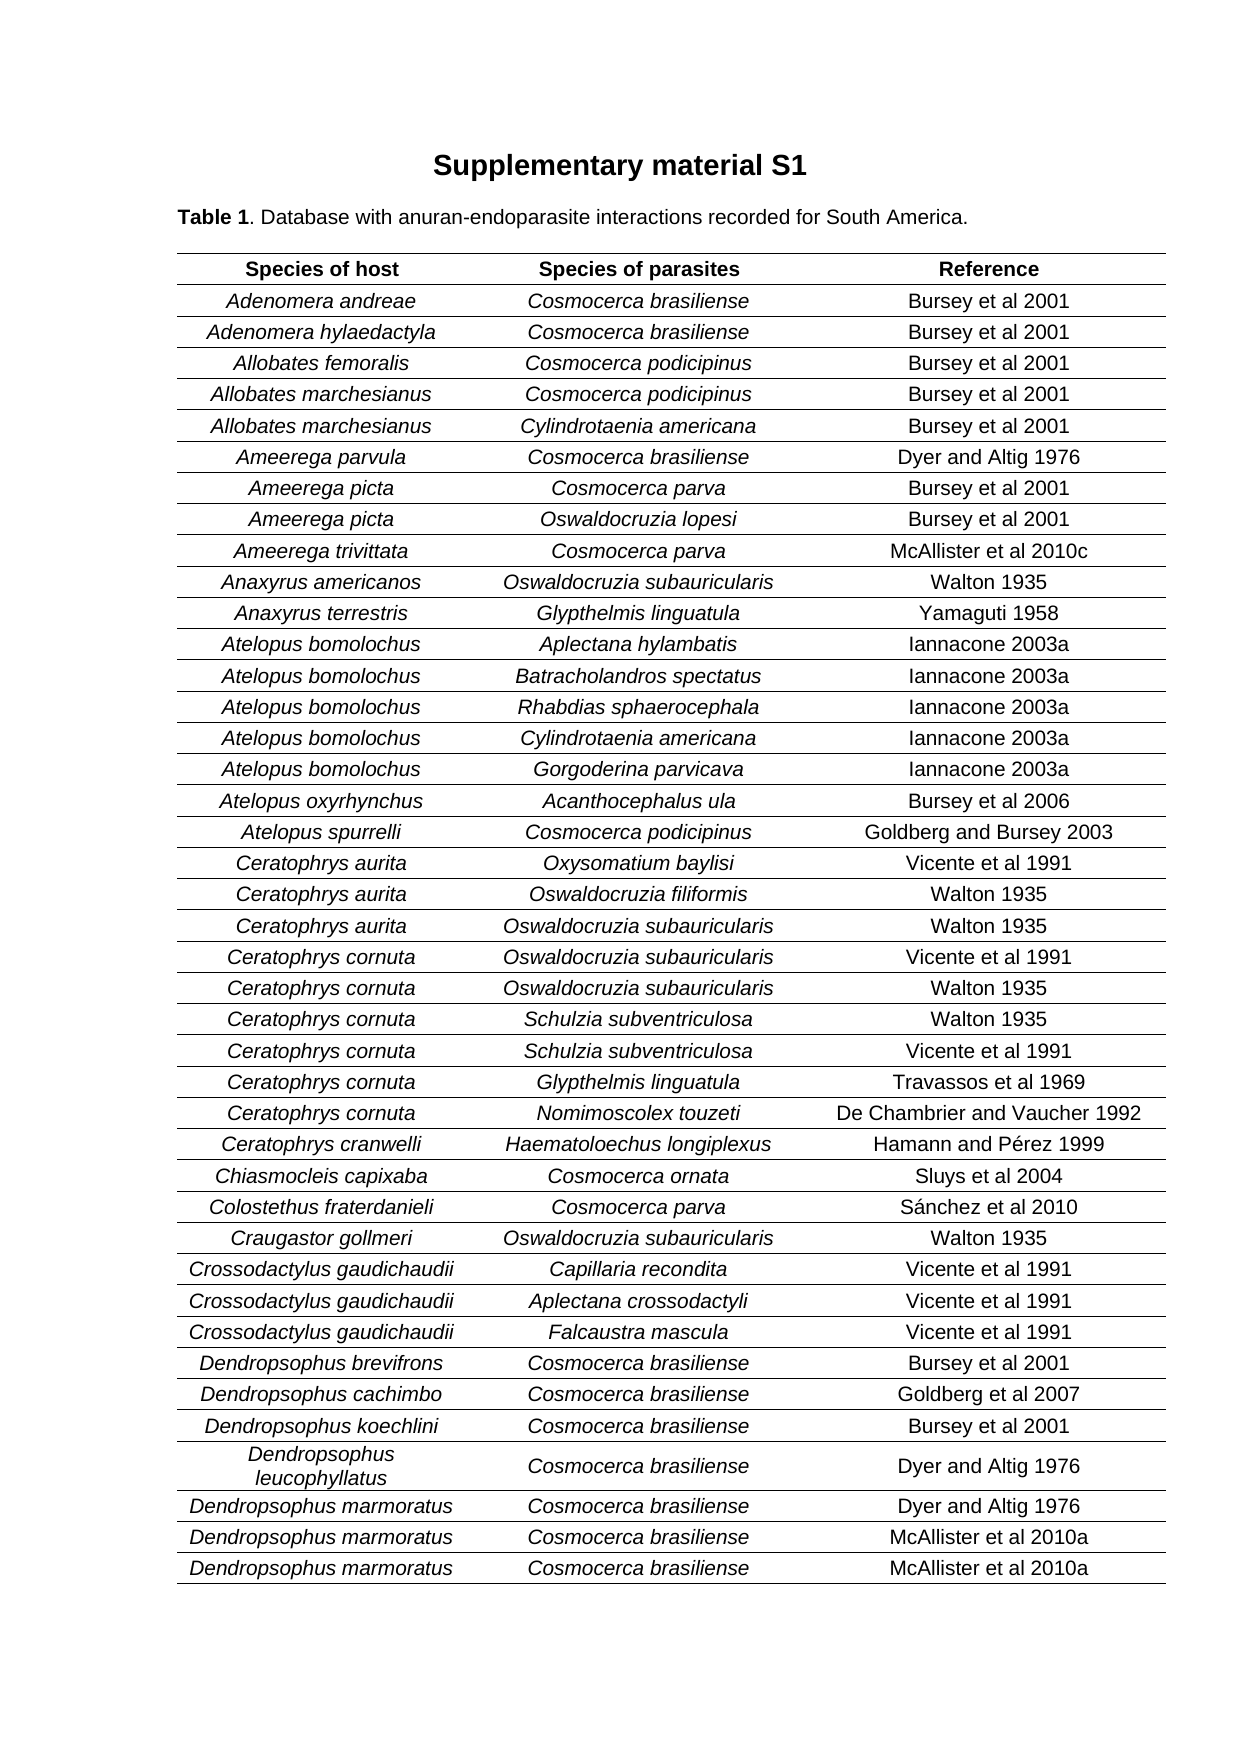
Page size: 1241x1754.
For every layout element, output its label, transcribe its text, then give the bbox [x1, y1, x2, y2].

table_cell Acanthocephalus ula [467, 785, 812, 816]
table_cell Atelopus bomolochus [177, 723, 467, 753]
table_cell Ceratophrys aurita [177, 879, 467, 909]
table_cell Ceratophrys aurita [177, 848, 467, 878]
table_cell Bursey et al 2001 [812, 504, 1166, 534]
table_cell Ceratophrys cornuta [177, 1098, 467, 1128]
table_cell Bursey et al 2001 [812, 317, 1166, 347]
table_cell Dyer and Altig 1976 [812, 442, 1166, 472]
table_cell Walton 1935 [812, 1223, 1166, 1253]
table_cell Ceratophrys aurita [177, 910, 467, 941]
table_cell Schulzia subventriculosa [467, 1035, 812, 1066]
table_cell Crossodactylus gaudichaudii [177, 1254, 467, 1284]
table_cell Cosmocerca parva [467, 1192, 812, 1222]
table_cell Ameerega parvula [177, 442, 467, 472]
table_cell Glypthelmis linguatula [467, 598, 812, 628]
table_cell Allobates marchesianus [177, 410, 467, 441]
table_cell Bursey et al 2001 [812, 473, 1166, 503]
table_cell Gorgoderina parvicava [467, 754, 812, 784]
table_cell Glypthelmis linguatula [467, 1067, 812, 1097]
table_cell Cosmocerca podicipinus [467, 348, 812, 378]
table_cell Cosmocerca brasiliense [467, 1491, 812, 1521]
table_cell Walton 1935 [812, 973, 1166, 1003]
table_cell Bursey et al 2001 [812, 1348, 1166, 1378]
table_cell Ceratophrys cornuta [177, 1004, 467, 1034]
table_cell De Chambrier and Vaucher 1992 [812, 1098, 1166, 1128]
table_cell Cosmocerca brasiliense [467, 1522, 812, 1552]
table_cell Cosmocerca podicipinus [467, 379, 812, 409]
table_cell Aplectana hylambatis [467, 629, 812, 659]
table_cell Atelopus bomolochus [177, 629, 467, 659]
table_cell Bursey et al 2006 [812, 785, 1166, 816]
table_cell Walton 1935 [812, 567, 1166, 597]
table_cell Anaxyrus terrestris [177, 598, 467, 628]
table_cell Iannacone 2003a [812, 692, 1166, 722]
table_cell Ceratophrys cornuta [177, 1035, 467, 1066]
table_cell Ameerega picta [177, 504, 467, 534]
table_cell Dendropsophus brevifrons [177, 1348, 467, 1378]
table_cell Vicente et al 1991 [812, 1254, 1166, 1284]
table_cell Dyer and Altig 1976 [812, 1491, 1166, 1521]
table_cell Iannacone 2003a [812, 754, 1166, 784]
table_cell Chiasmocleis capixaba [177, 1160, 467, 1191]
table_cell Aplectana crossodactyli [467, 1285, 812, 1316]
table_cell Cosmocerca parva [467, 473, 812, 503]
table_cell Vicente et al 1991 [812, 1035, 1166, 1066]
table_cell Cosmocerca ornata [467, 1160, 812, 1191]
table_cell Walton 1935 [812, 879, 1166, 909]
table_cell Hamann and Pérez 1999 [812, 1129, 1166, 1159]
table_cell McAllister et al 2010a [812, 1522, 1166, 1552]
table_cell Bursey et al 2001 [812, 348, 1166, 378]
table_cell Cosmocerca podicipinus [467, 817, 812, 847]
table_cell Oswaldocruzia subauricularis [467, 973, 812, 1003]
table_cell Ceratophrys cornuta [177, 942, 467, 972]
table_header Species of host [177, 254, 467, 284]
table_cell Dendropsophus marmoratus [177, 1491, 467, 1521]
table_cell Capillaria recondita [467, 1254, 812, 1284]
table_cell Ceratophrys cornuta [177, 973, 467, 1003]
table_cell Bursey et al 2001 [812, 410, 1166, 441]
table_cell Goldberg et al 2007 [812, 1379, 1166, 1409]
table_cell Crossodactylus gaudichaudii [177, 1317, 467, 1347]
table_cell Nomimoscolex touzeti [467, 1098, 812, 1128]
table_cell Iannacone 2003a [812, 723, 1166, 753]
table_cell Vicente et al 1991 [812, 1285, 1166, 1316]
table_cell Cosmocerca brasiliense [467, 317, 812, 347]
table_cell Ceratophrys cornuta [177, 1067, 467, 1097]
table_cell Travassos et al 1969 [812, 1067, 1166, 1097]
table_cell Dendropsophus leucophyllatus [177, 1442, 467, 1489]
table_cell Cosmocerca parva [467, 535, 812, 566]
table_cell Rhabdias sphaerocephala [467, 692, 812, 722]
table_cell Bursey et al 2001 [812, 285, 1166, 316]
table_cell Ameerega trivittata [177, 535, 467, 566]
table_cell Oswaldocruzia subauricularis [467, 567, 812, 597]
table_cell Atelopus spurrelli [177, 817, 467, 847]
table_cell Sánchez et al 2010 [812, 1192, 1166, 1222]
table_cell Oxysomatium baylisi [467, 848, 812, 878]
text Table 1. Database with anuran-endoparasite interactions recorded for South America. [177, 205, 1063, 229]
table_cell Adenomera hylaedactyla [177, 317, 467, 347]
table_cell Iannacone 2003a [812, 629, 1166, 659]
table_cell Ceratophrys cranwelli [177, 1129, 467, 1159]
table_cell Oswaldocruzia lopesi [467, 504, 812, 534]
table_cell Dendropsophus cachimbo [177, 1379, 467, 1409]
table_cell Colostethus fraterdanieli [177, 1192, 467, 1222]
text Supplementary material S1 [177, 148, 1063, 181]
table_cell Schulzia subventriculosa [467, 1004, 812, 1034]
table_cell Cosmocerca brasiliense [467, 1379, 812, 1409]
table_cell Dyer and Altig 1976 [812, 1442, 1166, 1489]
table_cell Atelopus oxyrhynchus [177, 785, 467, 816]
table_cell Oswaldocruzia subauricularis [467, 942, 812, 972]
table_cell Oswaldocruzia filiformis [467, 879, 812, 909]
table_cell Dendropsophus koechlini [177, 1410, 467, 1441]
table_cell Anaxyrus americanos [177, 567, 467, 597]
table_cell Vicente et al 1991 [812, 1317, 1166, 1347]
table_cell Ameerega picta [177, 473, 467, 503]
table_cell Craugastor gollmeri [177, 1223, 467, 1253]
table_cell Bursey et al 2001 [812, 379, 1166, 409]
table_cell Falcaustra mascula [467, 1317, 812, 1347]
table_cell Cylindrotaenia americana [467, 723, 812, 753]
table_cell Sluys et al 2004 [812, 1160, 1166, 1191]
table_cell Iannacone 2003a [812, 660, 1166, 691]
table_cell Atelopus bomolochus [177, 660, 467, 691]
table_cell Cylindrotaenia americana [467, 410, 812, 441]
table_cell Allobates femoralis [177, 348, 467, 378]
table_cell Bursey et al 2001 [812, 1410, 1166, 1441]
table_cell Cosmocerca brasiliense [467, 1442, 812, 1489]
table_cell Vicente et al 1991 [812, 848, 1166, 878]
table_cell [177, 1553, 467, 1583]
table_cell Crossodactylus gaudichaudii [177, 1285, 467, 1316]
table_cell McAllister et al 2010a [812, 1553, 1166, 1583]
table_cell Goldberg and Bursey 2003 [812, 817, 1166, 847]
table_cell Cosmocerca brasiliense [467, 442, 812, 472]
table_cell Oswaldocruzia subauricularis [467, 910, 812, 941]
table_cell Cosmocerca brasiliense [467, 285, 812, 316]
table_cell Allobates marchesianus [177, 379, 467, 409]
table_cell McAllister et al 2010c [812, 535, 1166, 566]
table_cell Cosmocerca brasiliense [467, 1348, 812, 1378]
table_header Reference [812, 254, 1166, 284]
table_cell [467, 1553, 812, 1583]
table_cell Yamaguti 1958 [812, 598, 1166, 628]
table_cell Atelopus bomolochus [177, 692, 467, 722]
table_cell Atelopus bomolochus [177, 754, 467, 784]
table_cell Oswaldocruzia subauricularis [467, 1223, 812, 1253]
table_cell Vicente et al 1991 [812, 942, 1166, 972]
table_cell Dendropsophus marmoratus [177, 1522, 467, 1552]
table_cell Haematoloechus longiplexus [467, 1129, 812, 1159]
table_cell Walton 1935 [812, 910, 1166, 941]
table_cell Batracholandros spectatus [467, 660, 812, 691]
table_cell Cosmocerca brasiliense [467, 1410, 812, 1441]
table_cell Walton 1935 [812, 1004, 1166, 1034]
table_header Species of parasites [467, 254, 812, 284]
table_cell Adenomera andreae [177, 285, 467, 316]
